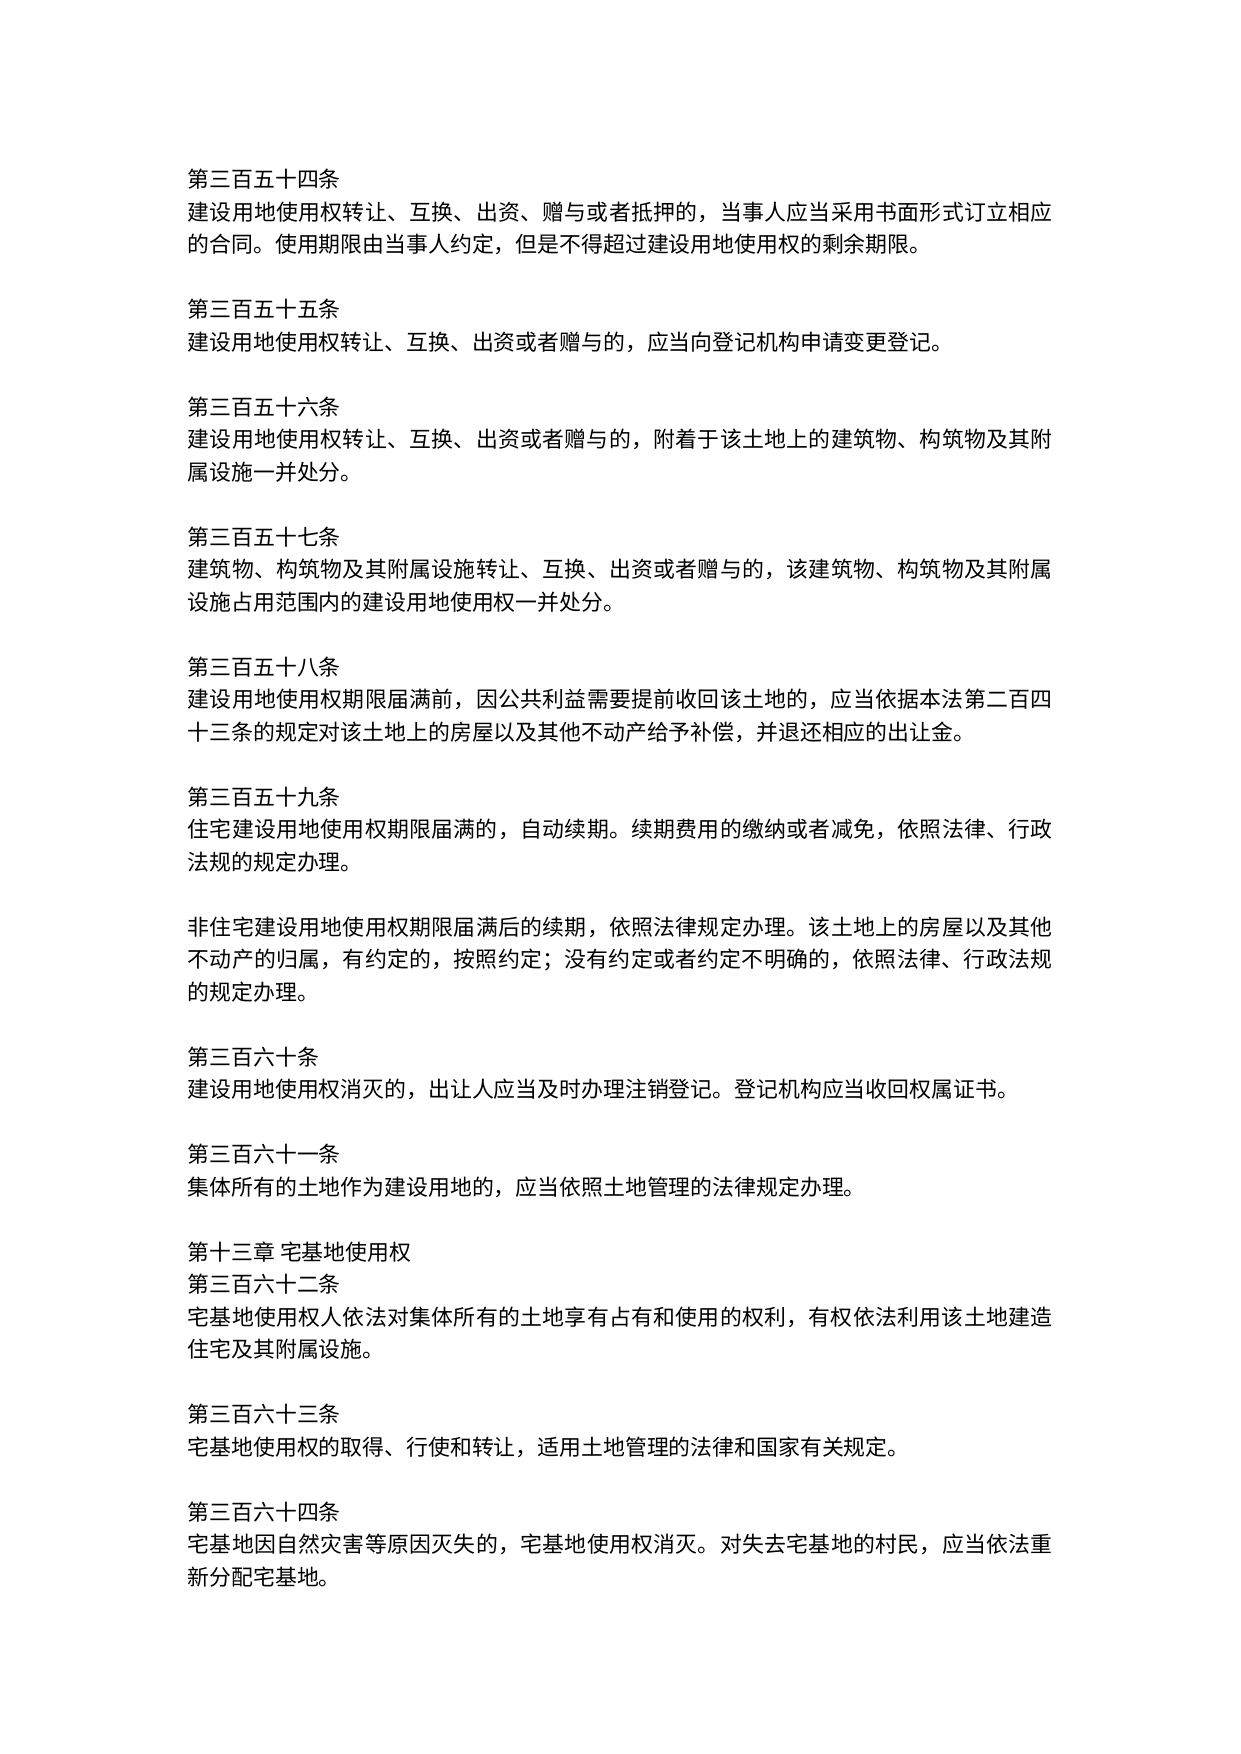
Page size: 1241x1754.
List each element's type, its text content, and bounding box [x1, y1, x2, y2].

text 建设用地使用权消灭的，出让人应当及时办理注销登记。登记机构应当收回权属证书。 [187, 1072, 1053, 1104]
text 第三百五十七条 [187, 519, 1053, 552]
text 第三百六十一条 [187, 1137, 1053, 1169]
text 建设用地使用权转让、互换、出资或者赠与的，附着于该土地上的建筑物、构筑物及其附属设施一并处分。 [187, 422, 1053, 487]
text 宅基地因自然灾害等原因灭失的，宅基地使用权消灭。对失去宅基地的村民，应当依法重新分配宅基地。 [187, 1527, 1053, 1592]
text 第三百六十四条 [187, 1494, 1053, 1527]
text 第三百五十六条 [187, 389, 1053, 422]
text 第三百五十五条 [187, 292, 1053, 324]
text 第三百五十八条 [187, 649, 1053, 682]
text 第三百五十九条 [187, 779, 1053, 812]
text 第三百五十四条 [187, 162, 1053, 194]
text 第十三章 宅基地使用权 [187, 1234, 1053, 1267]
text 建设用地使用权转让、互换、出资、赠与或者抵押的，当事人应当采用书面形式订立相应的合同。使用期限由当事人约定，但是不得超过建设用地使用权的剩余期限。 [187, 194, 1053, 259]
text 第三百六十条 [187, 1039, 1053, 1072]
text 宅基地使用权人依法对集体所有的土地享有占有和使用的权利，有权依法利用该土地建造住宅及其附属设施。 [187, 1299, 1053, 1364]
text 住宅建设用地使用权期限届满的，自动续期。续期费用的缴纳或者减免，依照法律、行政法规的规定办理。 [187, 812, 1053, 877]
text 非住宅建设用地使用权期限届满后的续期，依照法律规定办理。该土地上的房屋以及其他不动产的归属，有约定的，按照约定；没有约定或者约定不明确的，依照法律、行政法规的规定办理。 [187, 909, 1053, 1007]
text 建筑物、构筑物及其附属设施转让、互换、出资或者赠与的，该建筑物、构筑物及其附属设施占用范围内的建设用地使用权一并处分。 [187, 552, 1053, 617]
text 集体所有的土地作为建设用地的，应当依照土地管理的法律规定办理。 [187, 1169, 1053, 1202]
text 宅基地使用权的取得、行使和转让，适用土地管理的法律和国家有关规定。 [187, 1429, 1053, 1462]
text 第三百六十三条 [187, 1397, 1053, 1429]
text 第三百六十二条 [187, 1267, 1053, 1299]
text 建设用地使用权期限届满前，因公共利益需要提前收回该土地的，应当依据本法第二百四十三条的规定对该土地上的房屋以及其他不动产给予补偿，并退还相应的出让金。 [187, 682, 1053, 747]
text 建设用地使用权转让、互换、出资或者赠与的，应当向登记机构申请变更登记。 [187, 324, 1053, 357]
